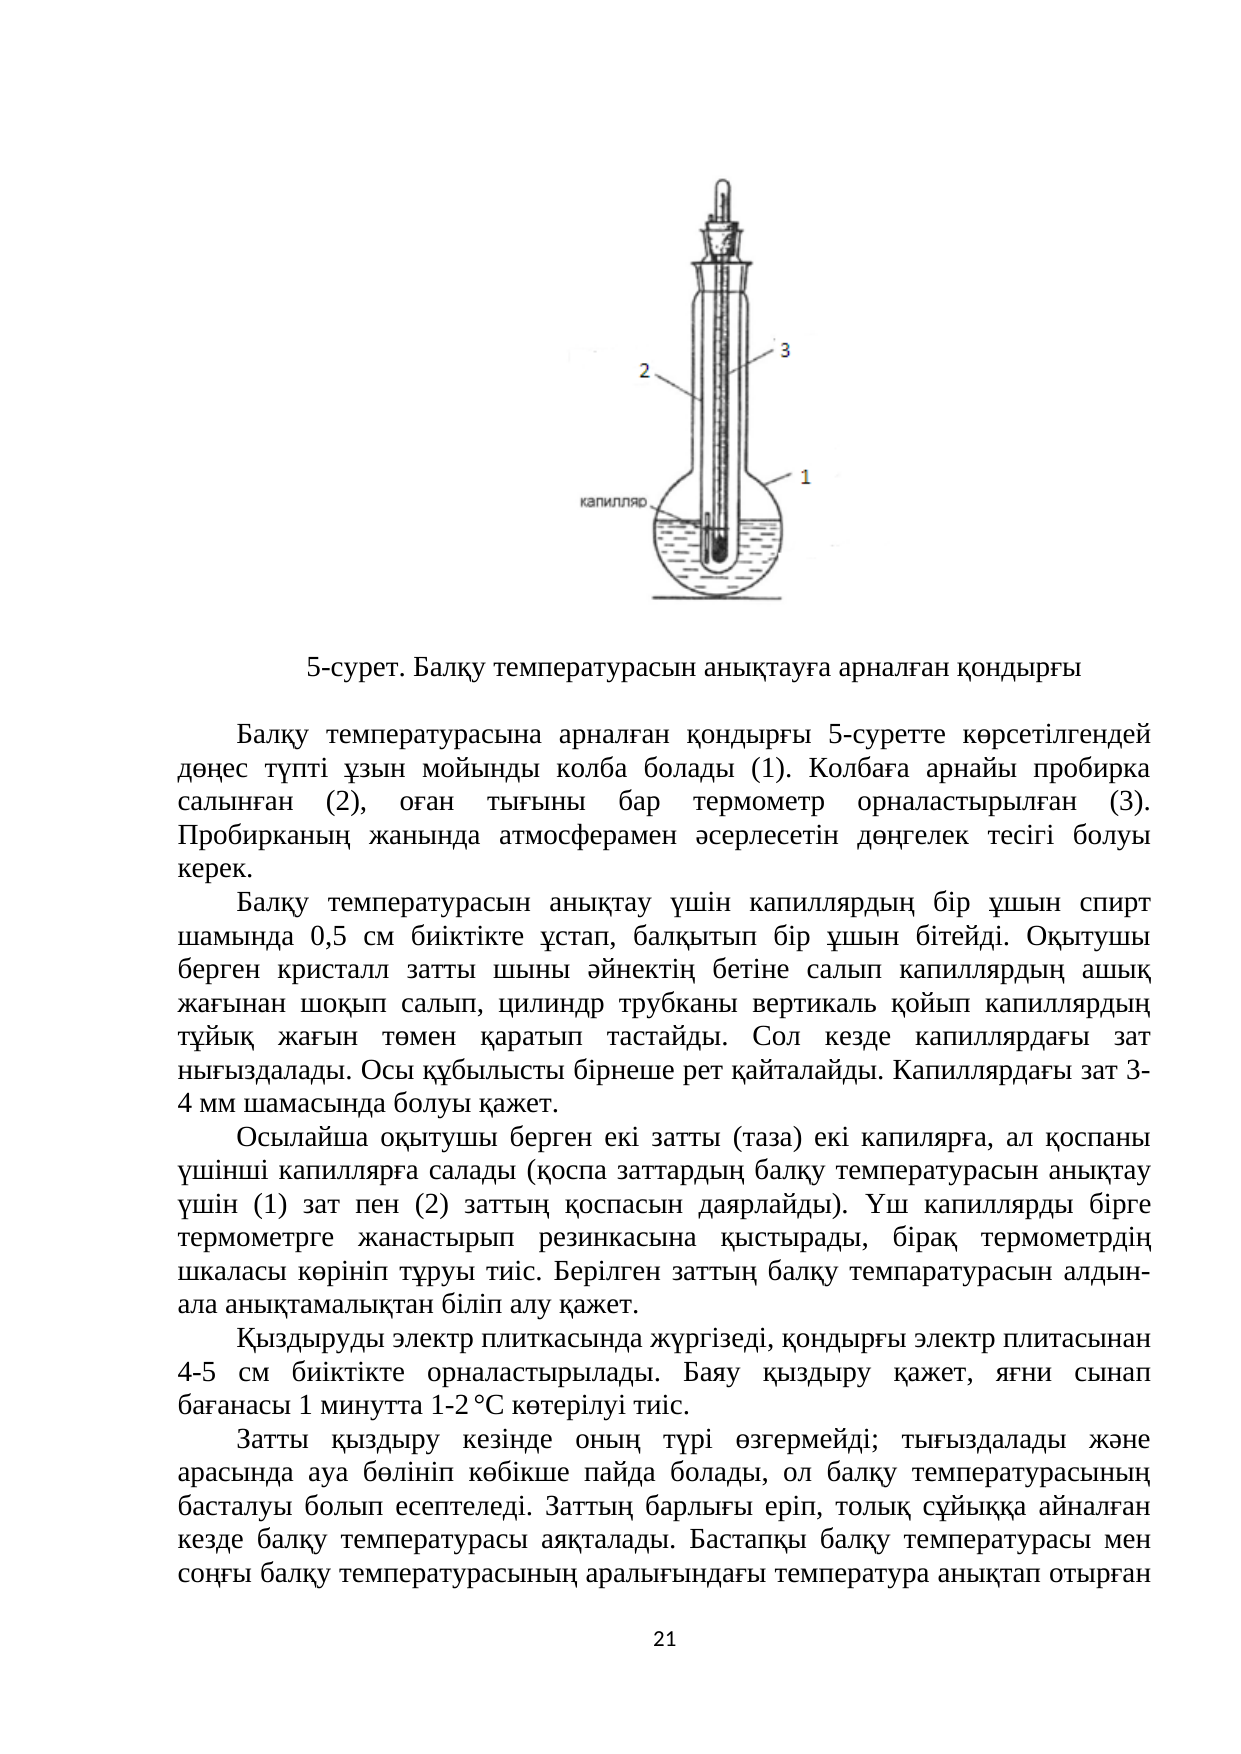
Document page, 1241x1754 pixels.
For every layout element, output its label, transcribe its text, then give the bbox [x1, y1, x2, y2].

text Балқу температурасына арналған қондырғы 5-суретте көрсетілгендей дөңес түпті ұзын мойынды колба болады (1). Колбаға арнайы пробирка салынған (2), оған тығыны бар термометр орналастырылған (3). Пробирканың жанында атмосферамен әсерлесетін дөңгелек тесігі болуы керек. [177, 716, 1152, 884]
text 5-сурет. Балқу температурасын анықтауға арналған қондырғы [177, 649, 1152, 683]
picture [492, 118, 896, 650]
text Осылайша оқытушы берген екі затты (таза) екі капилярға, ал қоспаны үшінші капиллярға салады (қоспа заттардың балқу температурасын анықтау үшін (1) зат пен (2) заттың қоспасын даярлайды). Үш капиллярды бірге термометрге жанастырып резинкасына қыстырады, бірақ термометрдің шкаласы көрініп тұруы тиіс. Берілген заттың балқу темпаратурасын алдын-ала анықтамалықтан біліп алу қажет. [177, 1119, 1152, 1320]
text Қыздыруды электр плиткасында жүргізеді, қондырғы электр плитасынан 4-5 см биіктікте орналастырылады. Баяу қыздыру қажет, яғни сынап бағанасы 1 минутта 1-2 °С көтерілуі тиіс. [177, 1320, 1152, 1421]
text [177, 1421, 1152, 1588]
text Балқу температурасын анықтау үшін капиллярдың бір ұшын спирт шамында биіктікте ұстап, балқытып бір ұшын бітейді. Оқытушы берген кристалл затты шыны әйнектің бетіне салып капиллярдың ашық жағынан шоқып салып, цилиндр трубканы вертикаль қойып капиллярдың тұйық жағын төмен қаратып тастайды. Сол кезде капиллярдағы зат нығыздалады. Осы құбылысты бірнеше рет қайталайды. Капиллярдағы зат 3- шамасында болуы қажет. [177, 884, 1152, 1119]
